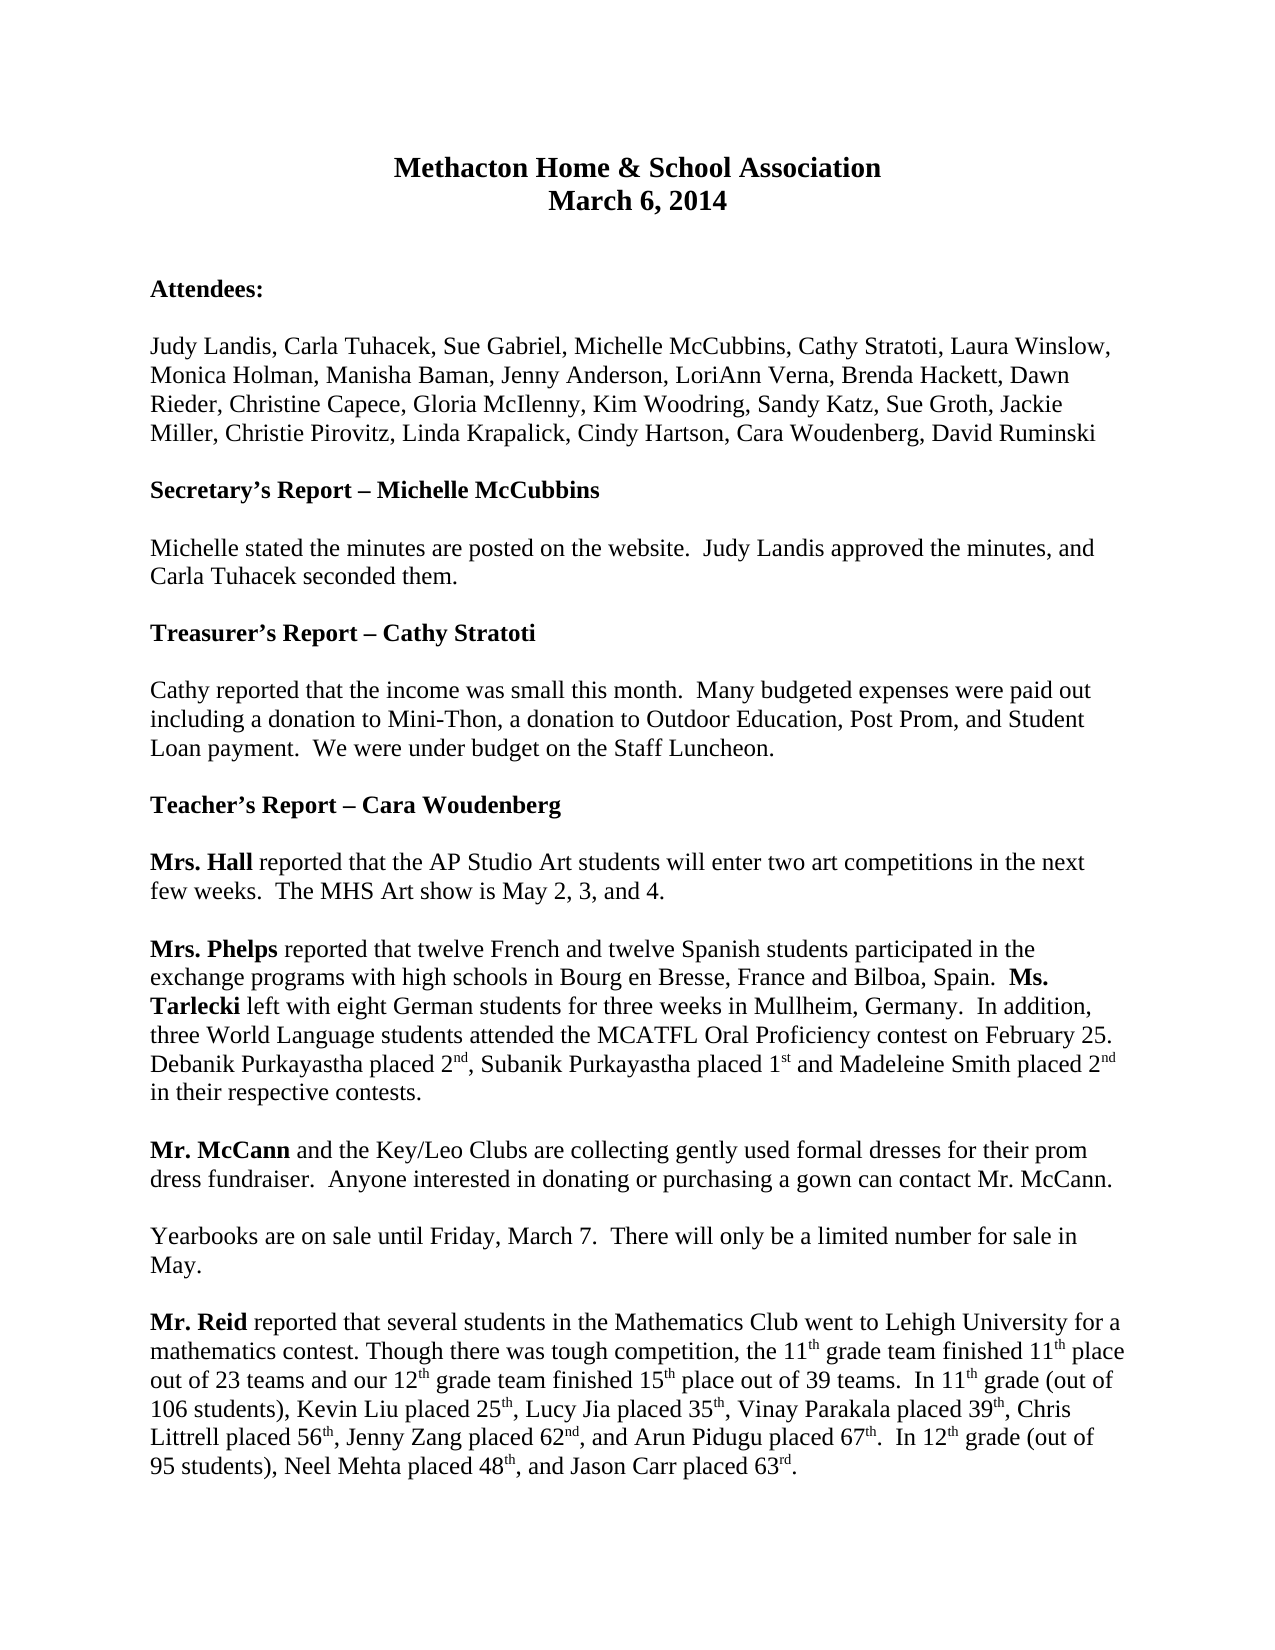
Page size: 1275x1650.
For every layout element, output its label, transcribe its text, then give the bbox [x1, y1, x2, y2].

text Teacher’s Report – Cara Woudenberg [150, 790, 1125, 819]
text Michelle stated the minutes are posted on the website. Judy Landis approved the minutes, and Carla Tuhacek seconded them. [150, 533, 1125, 590]
text Treasurer’s Report – Cathy Stratoti [150, 618, 1125, 647]
text Mrs. Phelps reported that twelve French and twelve Spanish students participated in the exchange programs with high schools in Bourg en Bresse, France and Bilboa, Spain. Ms. Tarlecki left with eight German students for three weeks in Mullheim, Germany. In addition, three World Language students attended the MCATFL Oral Proficiency contest on February 25. Debanik Purkayastha placed 2nd, Subanik Purkayastha placed 1st and Madeleine Smith placed 2nd in their respective contests. [150, 934, 1125, 1106]
text March 6, 2014 [150, 183, 1125, 217]
text Mr. McCann and the Key/Leo Clubs are collecting gently used formal dresses for their prom dress fundraiser. Anyone interested in donating or purchasing a gown can contact Mr. McCann. [150, 1135, 1125, 1192]
text Cathy reported that the income was small this month. Many budgeted expenses were paid out including a donation to Mini-Thon, a donation to Outdoor Education, Post Prom, and Student Loan payment. We were under budget on the Staff Luncheon. [150, 676, 1125, 762]
text Mrs. Hall reported that the AP Studio Art students will enter two art competitions in the next few weeks. The MHS Art show is May 2, 3, and 4. [150, 847, 1125, 905]
text Secretary’s Report – Michelle McCubbins [150, 475, 1125, 504]
text Mr. Reid reported that several students in the Mathematics Club went to Lehigh University for a mathematics contest. Though there was tough competition, the 11th grade team finished 11th place out of 23 teams and our 12th grade team finished 15th place out of 39 teams. In 11th grade (out of 106 students), Kevin Liu placed 25th, Lucy Jia placed 35th, Vinay Parakala placed 39th, Chris Littrell placed 56th, Jenny Zang placed 62nd, and Arun Pidugu placed 67th. In 12th grade (out of 95 students), Neel Mehta placed 48th, and Jason Carr placed 63rd. [150, 1307, 1125, 1480]
text Judy Landis, Carla Tuhacek, Sue Gabriel, Michelle McCubbins, Cathy Stratoti, Laura Winslow, Monica Holman, Manisha Baman, Jenny Anderson, LoriAnn Verna, Brenda Hackett, Dawn Rieder, Christine Capece, Gloria McIlenny, Kim Woodring, Sandy Katz, Sue Groth, Jackie Miller, Christie Pirovitz, Linda Krapalick, Cindy Hartson, Cara Woudenberg, David Ruminski [150, 331, 1125, 446]
text Methacton Home & School Association [150, 150, 1125, 183]
text Attendees: [150, 274, 1125, 303]
text Yearbooks are on sale until Friday, March 7. There will only be a limited number for sale in May. [150, 1221, 1125, 1279]
